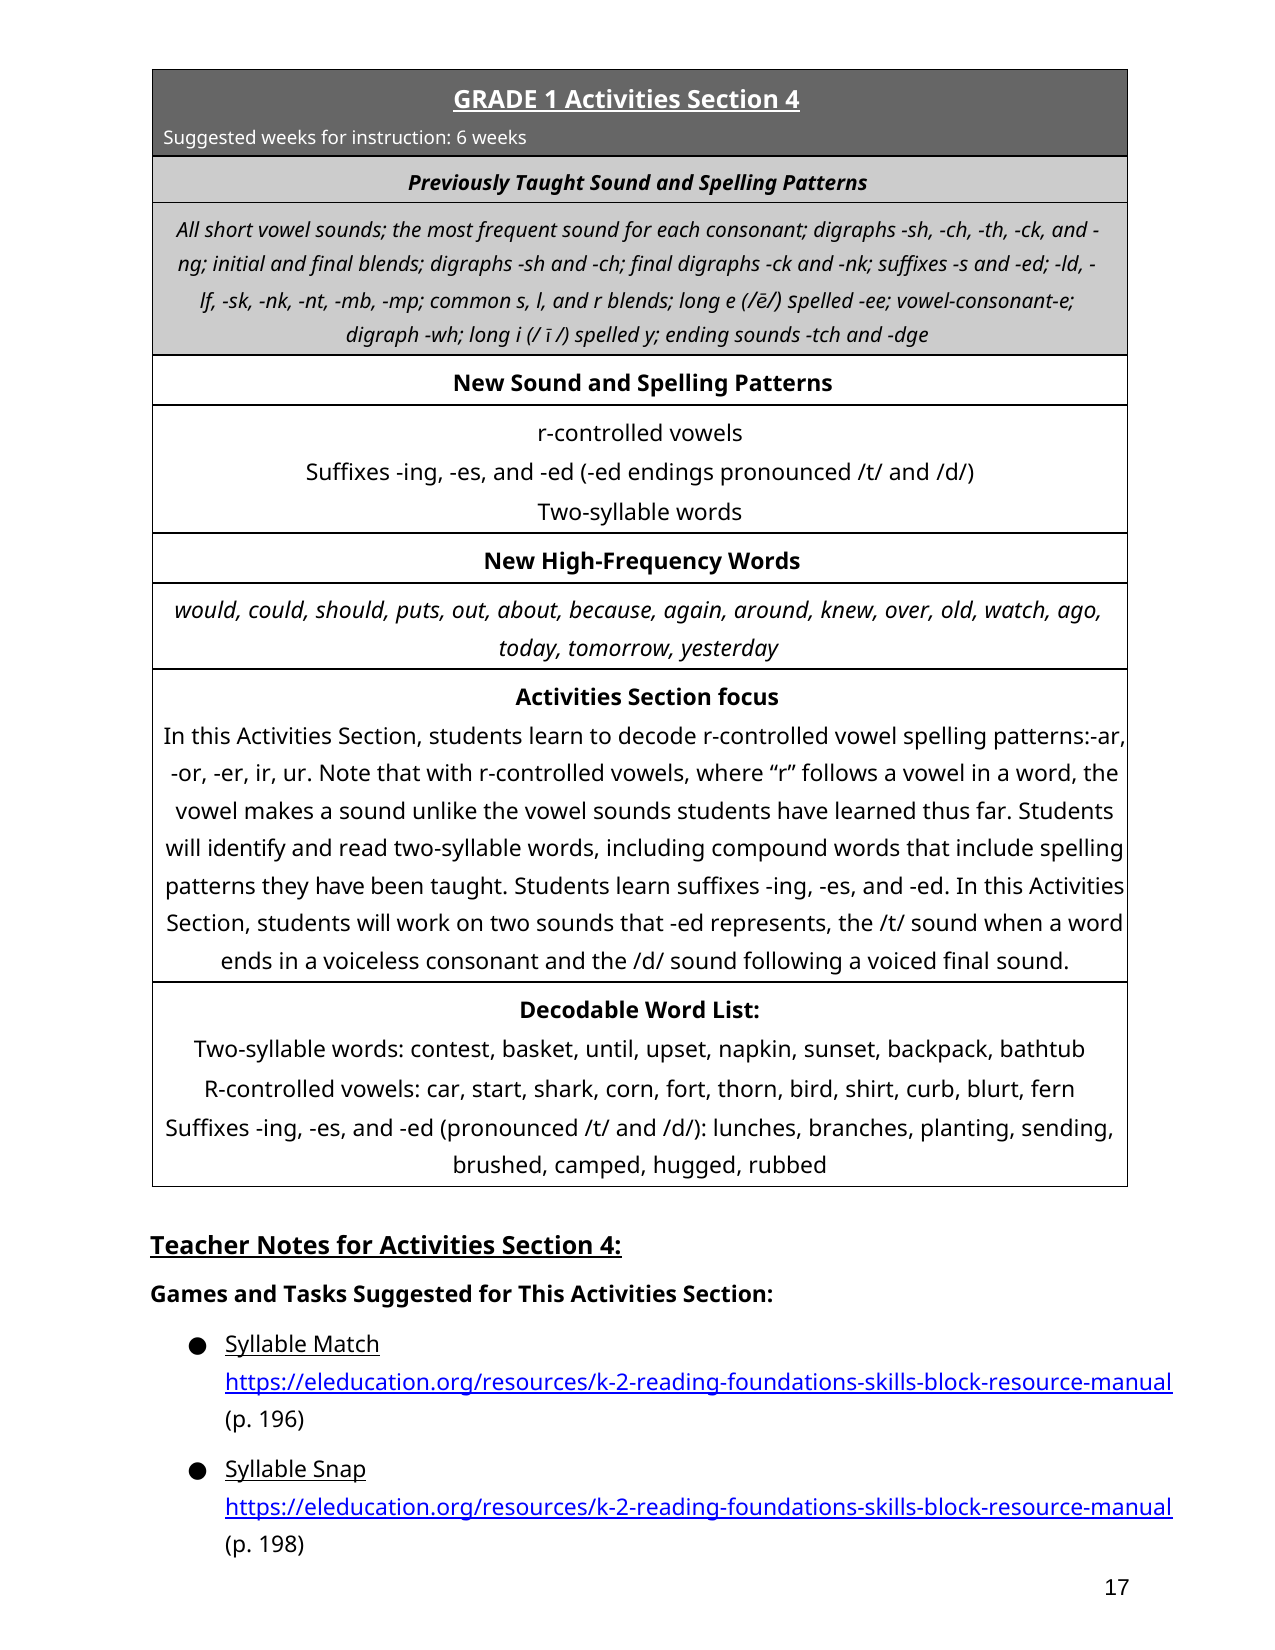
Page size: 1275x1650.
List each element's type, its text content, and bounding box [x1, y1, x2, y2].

table_cell Previously Taught Sound and Spelling Patterns [153, 157, 1127, 202]
table_cell r-controlled vowels Suffixes -ing, -es, and -ed (-ed endings pronounced /t/ and /d/) Two-syllable words [153, 406, 1127, 532]
text https://eleducation.org/resources/k-2-reading-foundations-skills-block-resource-manual (p. 198) [225, 1491, 1181, 1559]
table_cell would, could, should, puts, out, about, because, again, around, knew, over, old, watch, ago, today, tomorrow, yesterday [153, 584, 1127, 668]
table_cell New Sound and Spelling Patterns [153, 356, 1127, 404]
text https://eleducation.org/resources/k-2-reading-foundations-skills-block-resource-manual (p. 196) [225, 1366, 1181, 1434]
list Syllable Snap [187, 1453, 1116, 1484]
table_cell Activities Section focus In this Activities Section, students learn to decode r-controlled vowel spelling patterns:-ar, -or, -er, ir, ur. Note that with r-controlled vowels, where “r” follows a vowel in a word, the vowel makes a sound unlike the vowel sounds students have learned thus far. Students will identify and read two-syllable words, including compound words that include spelling patterns they have been taught. Students learn suffixes -ing, -es, and -ed. In this Activities Section, students will work on two sounds that -ed represents, the /t/ sound when a word ends in a voiceless consonant and the /d/ sound following a voiced final sound. [153, 670, 1127, 981]
subtitle Games and Tasks Suggested for This Activities Section: [87, 1278, 1181, 1309]
table_cell Decodable Word List: Two-syllable words: contest, basket, until, upset, napkin, sunset, backpack, bathtub R-controlled vowels: car, start, shark, corn, fort, thorn, bird, shirt, curb, blurt, fern Suffixes -ing, -es, and -ed (pronounced /t/ and /d/): lunches, branches, planting, sending, brushed, camped, hugged, rubbed [153, 983, 1127, 1186]
table_cell All short vowel sounds; the most frequent sound for each consonant; digraphs -sh, -ch, -th, -ck, and -ng; initial and final blends; digraphs -sh and -ch; final digraphs -ck and -nk; suffixes -s and -ed; -ld, -lf, -sk, -nk, -nt, -mb, -mp; common s, l, and r blends; long e (/ē/) spelled -ee; vowel-consonant-e; digraph -wh; long i (/ ī /) spelled y; ending sounds -tch and -dge [153, 203, 1127, 354]
table_cell New High-Frequency Words [153, 534, 1127, 582]
table_header GRADE 1 Activities Section 4 Suggested weeks for instruction: 6 weeks [153, 70, 1127, 155]
list Syllable Match [187, 1328, 1116, 1359]
subtitle Teacher Notes for Activities Section 4: [150, 1228, 1181, 1262]
